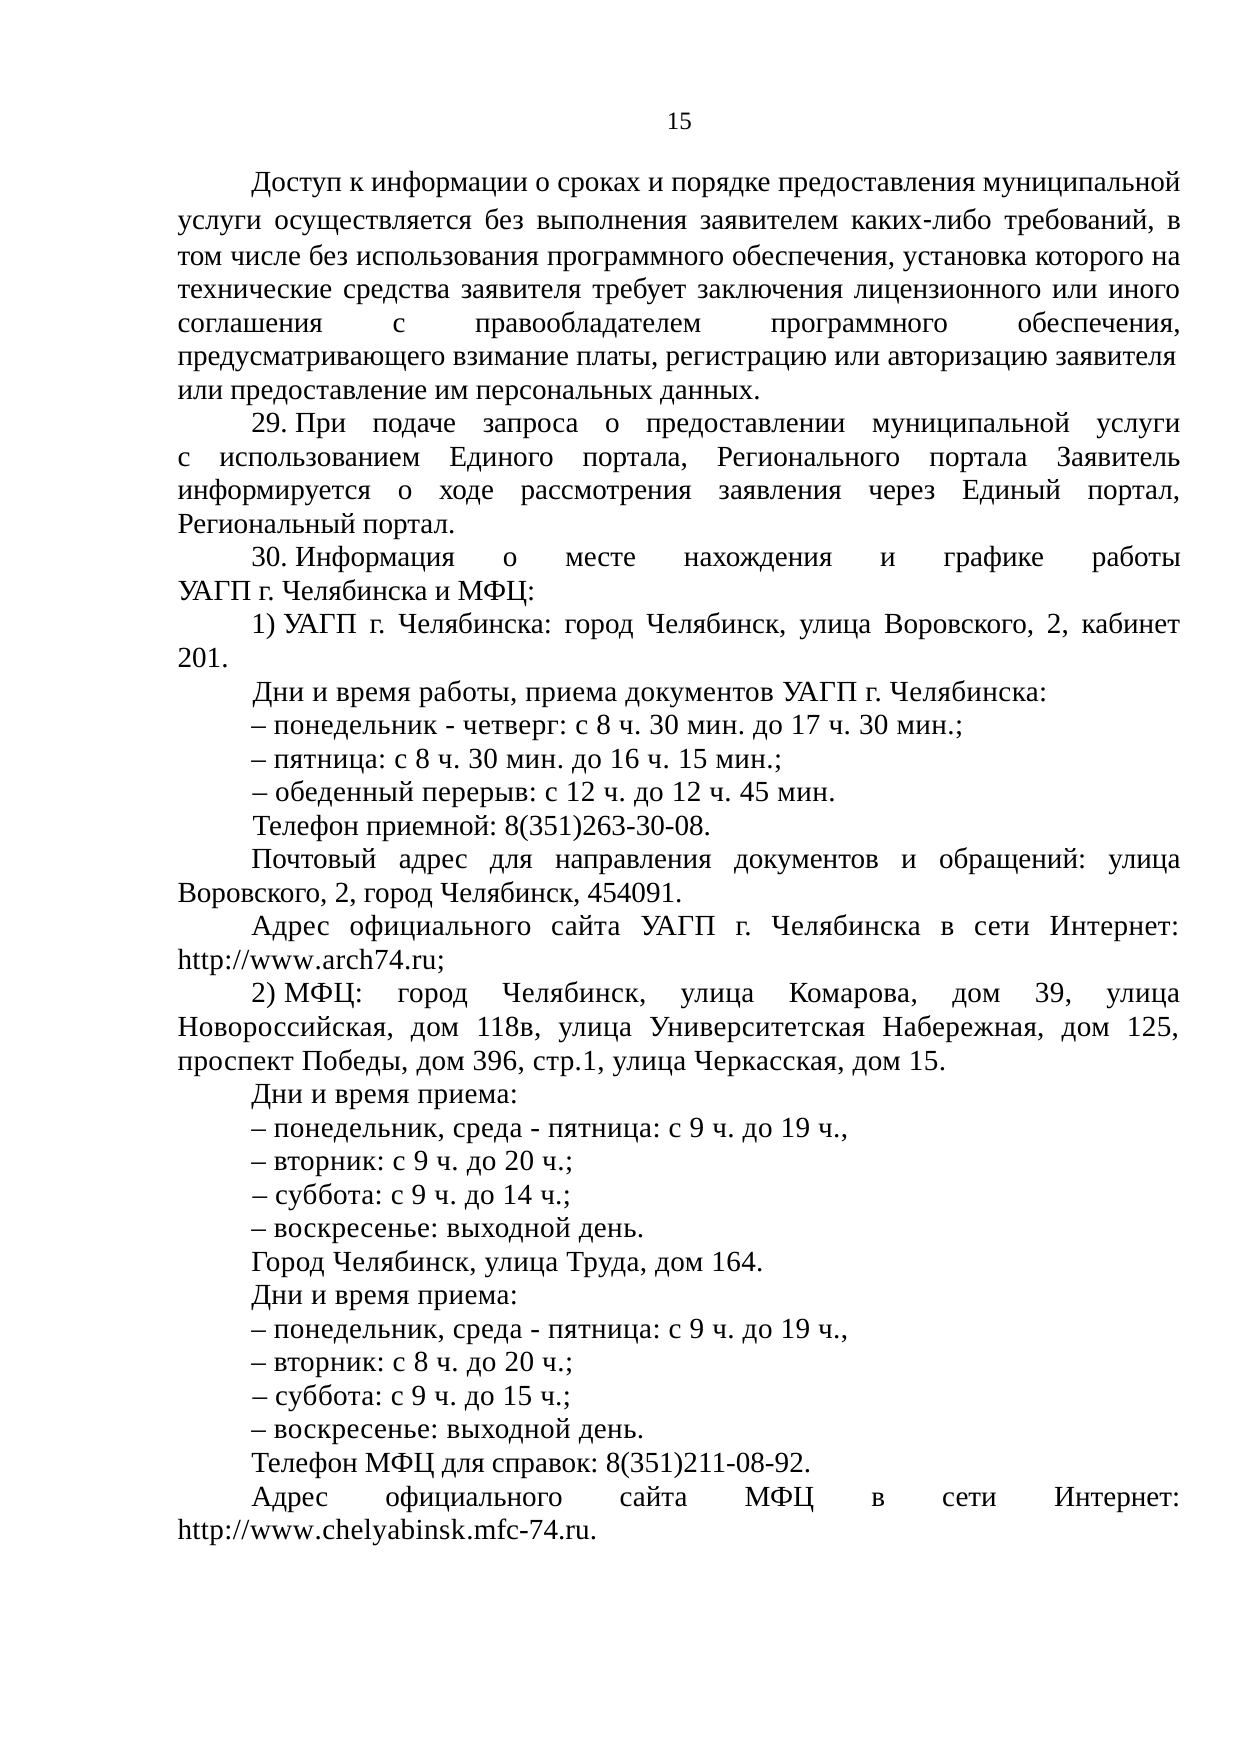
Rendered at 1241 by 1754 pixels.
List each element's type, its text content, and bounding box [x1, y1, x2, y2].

text Дни и время работы, приема документов УАГП г. Челябинска: [177, 674, 1181, 707]
text – пятница: с 8 ч. 30 мин. до 16 ч. 15 мин.; [177, 741, 1181, 774]
text 2) МФЦ: город Челябинск, улица Комарова, дом 39, улица Новороссийская, дом 118в, улица Университетская Набережная, дом 125, проспект Победы, дом 396, стр.1, улица Черкасская, дом 15. [177, 976, 1181, 1076]
text Дни и время приема: [177, 1076, 1181, 1110]
text Доступ к информации о сроках и порядке предоставления муниципальной услуги осуществляется без выполнения заявителем каких-либо требований, в том числе без использования программного обеспечения, установка которого на технические средства заявителя требует заключения лицензионного или иного соглашения с правообладателем программного обеспечения, предусматривающего взимание платы, регистрацию или авторизацию заявителя [177, 164, 1181, 372]
text 29. При подаче запроса о предоставлении муниципальной услуги с использованием Единого портала, Регионального портала Заявитель информируется о ходе рассмотрения заявления через Единый портал, Региональный портал. [177, 405, 1181, 539]
text или предоставление им персональных данных. [177, 372, 1181, 405]
text 1) УАГП г. Челябинска: город Челябинск, улица Воровского, 2, кабинет 201. [177, 607, 1181, 674]
text – воскресенье: выходной день. [177, 1412, 1181, 1445]
text – понедельник - четверг: с 8 ч. 30 мин. до 17 ч. 30 мин.; [177, 707, 1181, 741]
text Телефон МФЦ для справок: 8(351)211-08-92. [177, 1445, 1181, 1479]
text – вторник: с 9 ч. до 20 ч.; [177, 1143, 1181, 1177]
text Дни и время приема: [177, 1277, 1181, 1311]
text Адрес официального сайта УАГП г. Челябинска в сети Интернет: http://www.arch74.ru; [177, 908, 1181, 976]
text – суббота: с 9 ч. до 14 ч.; [177, 1177, 1181, 1210]
text Адрес официального сайта МФЦ в сети Интернет: http://www.chelyabinsk.mfc-74.ru. [177, 1479, 1181, 1546]
text Телефон приемной: 8(351)263-30-08. [177, 808, 1181, 841]
text – вторник: с 8 ч. до 20 ч.; [177, 1344, 1181, 1378]
text – понедельник, среда - пятница: с 9 ч. до 19 ч., [177, 1311, 1181, 1344]
text – обеденный перерыв: с 12 ч. до 12 ч. 45 мин. [177, 774, 1181, 808]
text Почтовый адрес для направления документов и обращений: улица Воровского, 2, город Челябинск, 454091. [177, 841, 1181, 908]
text 30. Информация о месте нахождения и графике работы УАГП г. Челябинска и МФЦ: [177, 539, 1181, 607]
text – понедельник, среда - пятница: с 9 ч. до 19 ч., [177, 1110, 1181, 1143]
text – суббота: с 9 ч. до 15 ч.; [177, 1378, 1181, 1412]
text Город Челябинск, улица Труда, дом 164. [177, 1244, 1181, 1277]
text – воскресенье: выходной день. [177, 1210, 1181, 1244]
